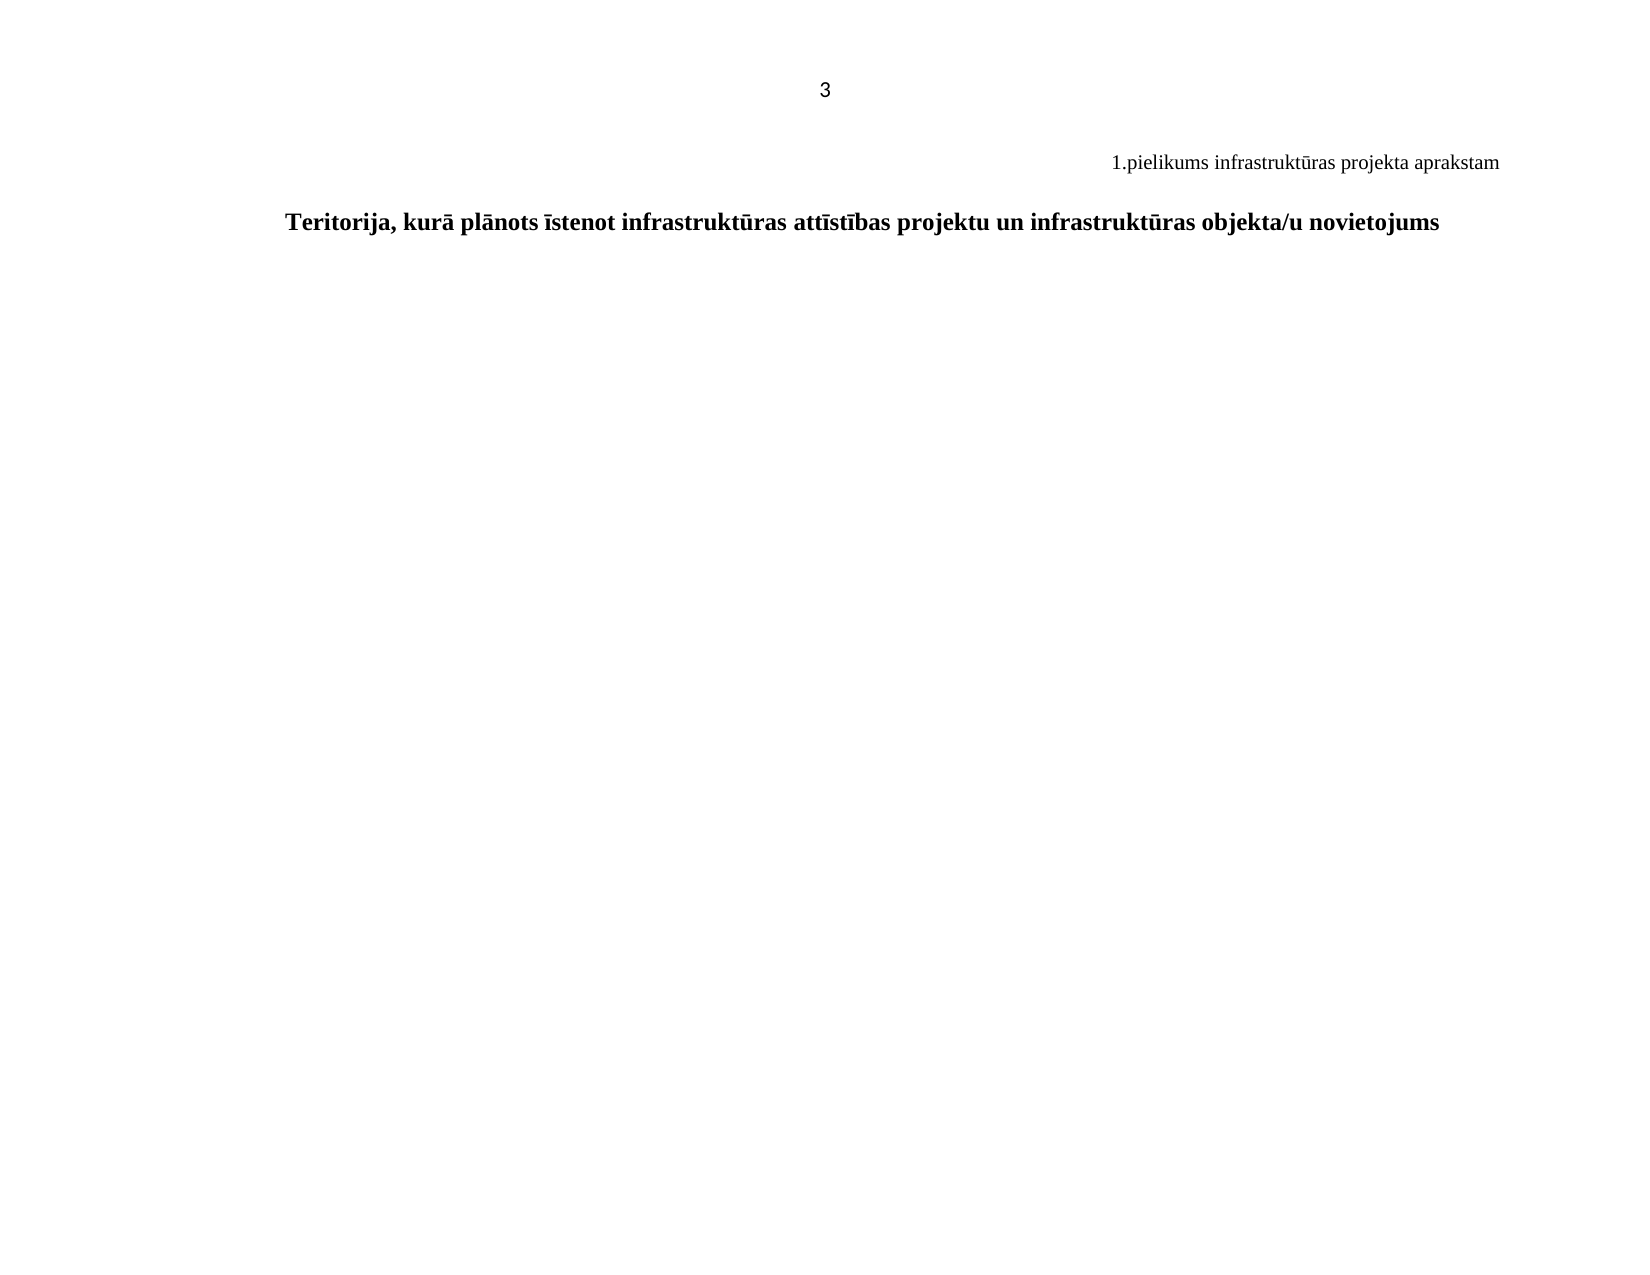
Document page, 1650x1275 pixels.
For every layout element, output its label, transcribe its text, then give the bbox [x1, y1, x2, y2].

list 1.pielikums infrastruktūras projekta aprakstam [225, 150, 1500, 174]
list Teritorija, kurā plānots īstenot infrastruktūras attīstības projektu un infrastruktūras objekta/u novietojums [225, 207, 1500, 236]
